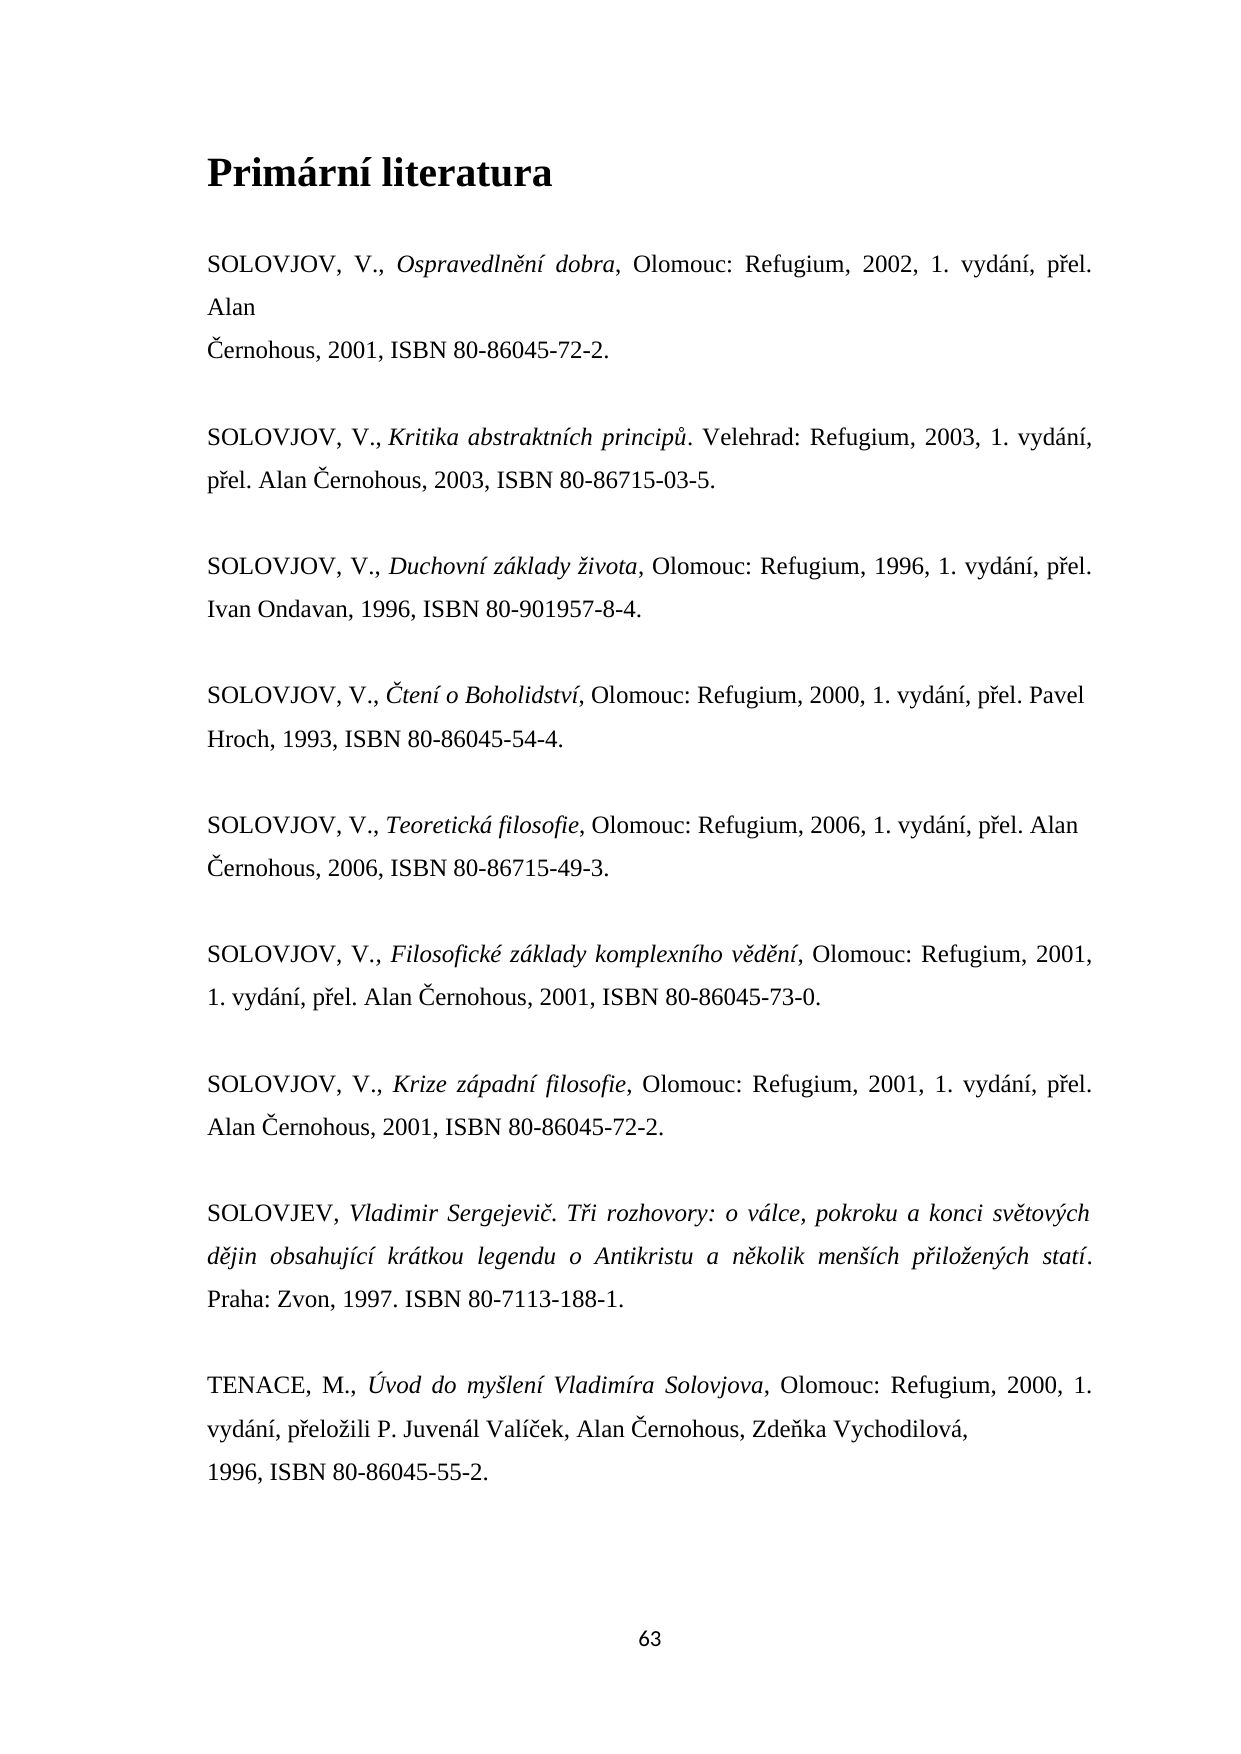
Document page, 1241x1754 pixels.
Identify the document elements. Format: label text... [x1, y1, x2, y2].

text Černohous, 2001, ISBN 80-86045-72-2. [207, 336, 1092, 364]
text SOLOVJOV, V., Teoretická filosofie, Olomouc: Refugium, 2006, 1. vydání, přel. Alan [207, 810, 1092, 839]
text TENACE, M., Úvod do myšlení Vladimíra Solovjova, Olomouc: Refugium, 2000, 1. vydání, přeložili P. Juvenál Valíček, Alan Černohous, Zdeňka Vychodilová, [207, 1371, 1092, 1442]
text SOLOVJOV, V., Čtení o Boholidství, Olomouc: Refugium, 2000, 1. vydání, přel. Pavel [207, 681, 1092, 709]
text Hroch, 1993, ISBN 80-86045-54-4. [207, 724, 1092, 752]
text SOLOVJOV, V., Krize západní filosofie, Olomouc: Refugium, 2001, 1. vydání, přel. Alan Černohous, 2001, ISBN 80-86045-72-2. [207, 1069, 1092, 1141]
text Černohous, 2006, ISBN 80-86715-49-3. [207, 853, 1092, 882]
text SOLOVJEV, Vladimir Sergejevič. Tři rozhovory: o válce, pokroku a konci světových dějin obsahující krátkou legendu o Antikristu a několik menších přiložených statí. Praha: Zvon, 1997. ISBN 80-7113-188-1. [207, 1198, 1092, 1313]
text Primární literatura [207, 148, 1092, 196]
text SOLOVJOV, V., Filosofické základy komplexního vědění, Olomouc: Refugium, 2001, 1. vydání, přel. Alan Černohous, 2001, ISBN 80-86045-73-0. [207, 939, 1092, 1011]
text SOLOVJOV, V., Ospravedlnění dobra, Olomouc: Refugium, 2002, 1. vydání, přel. Alan [207, 249, 1092, 321]
text 1996, ISBN 80-86045-55-2. [207, 1457, 1092, 1486]
text SOLOVJOV, V., Kritika abstraktních principů. Velehrad: Refugium, 2003, 1. vydání, přel. Alan Černohous, 2003, ISBN 80-86715-03-5. [207, 422, 1092, 494]
text SOLOVJOV, V., Duchovní základy života, Olomouc: Refugium, 1996, 1. vydání, přel. Ivan Ondavan, 1996, ISBN 80-901957-8-4. [207, 551, 1092, 623]
